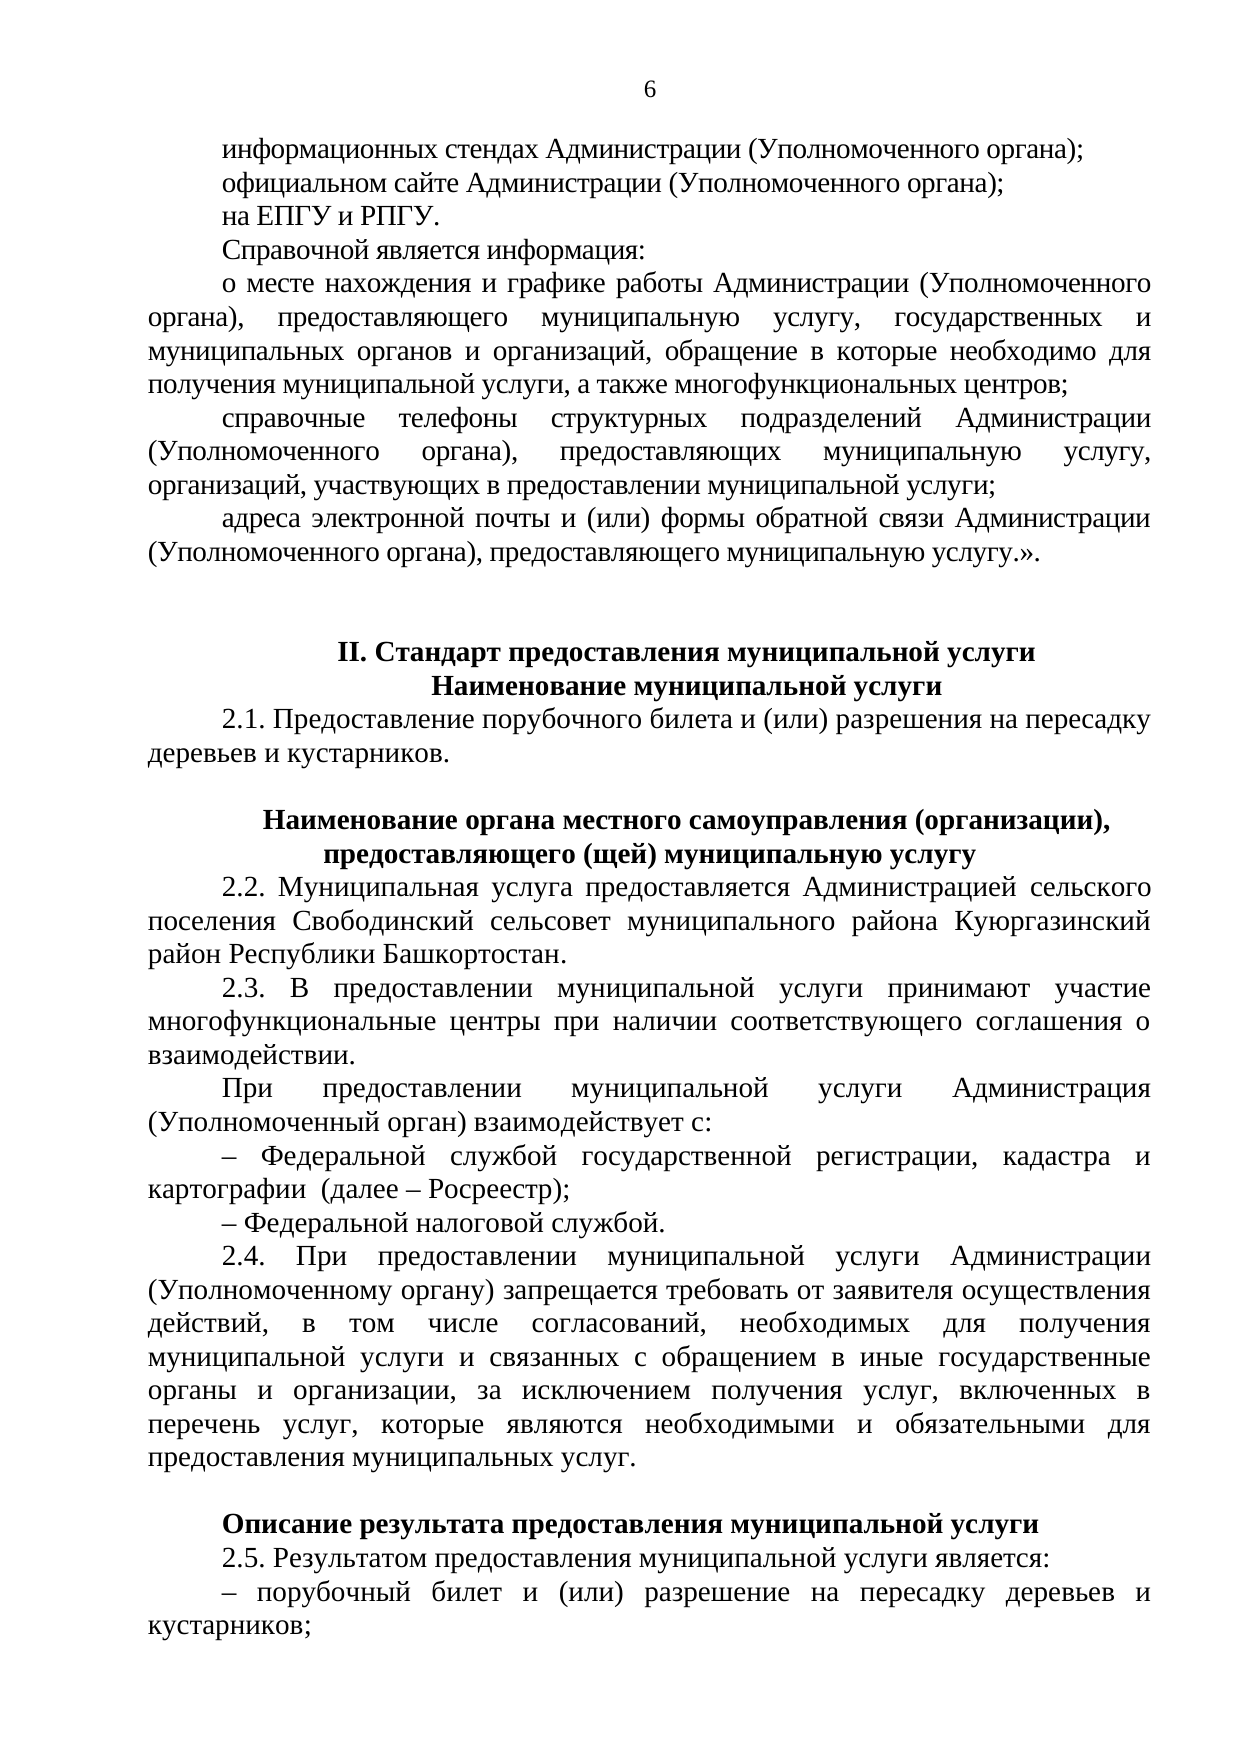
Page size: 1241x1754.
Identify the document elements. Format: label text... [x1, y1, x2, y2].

text 2.5. Результатом предоставления муниципальной услуги является: [148, 1540, 1152, 1574]
text официальном сайте Администрации (Уполномоченного органа); [148, 165, 1152, 198]
text адреса электронной почты и (или) формы обратной связи Администрации (Уполномоченного органа), предоставляющего муниципальную услугу.». [148, 500, 1152, 567]
text – порубочный билет и (или) разрешение на пересадку деревьев и кустарников; [148, 1574, 1152, 1641]
text Справочной является информация: [148, 232, 1152, 266]
text 2.2. Муниципальная услуга предоставляется Администрацией сельского поселения Свободинский сельсовет муниципального района Куюргазинский район Республики Башкортостан. [148, 869, 1152, 970]
text информационных стендах Администрации (Уполномоченного органа); [148, 131, 1152, 165]
text 2.3. В предоставлении муниципальной услуги принимают участие многофункциональные центры при наличии соответствующего соглашения о взаимодействии. [148, 970, 1152, 1071]
text – Федеральной службой государственной регистрации, кадастра и картографии (далее – Росреестр); [148, 1138, 1152, 1205]
text на ЕПГУ и РПГУ. [148, 198, 1152, 232]
text о месте нахождения и графике работы Администрации (Уполномоченного органа), предоставляющего муниципальную услугу, государственных и муниципальных органов и организаций, обращение в которые необходимо для получения муниципальной услуги, а также многофункциональных центров; [148, 266, 1152, 400]
text 2.4. При предоставлении муниципальной услуги Администрации (Уполномоченному органу) запрещается требовать от заявителя осуществления действий, в том числе согласований, необходимых для получения муниципальной услуги и связанных с обращением в иные государственные органы и организации, за исключением получения услуг, включенных в перечень услуг, которые являются необходимыми и обязательными для предоставления муниципальных услуг. [148, 1238, 1152, 1473]
text 2.1. Предоставление порубочного билета и (или) разрешения на пересадку деревьев и кустарников. [148, 702, 1152, 769]
text Наименование муниципальной услуги [148, 668, 1152, 702]
text Наименование органа местного самоуправления (организации), предоставляющего (щей) муниципальную услугу [148, 802, 1152, 869]
text справочные телефоны структурных подразделений Администрации (Уполномоченного органа), предоставляющих муниципальную услугу, организаций, участвующих в предоставлении муниципальной услуги; [148, 400, 1152, 500]
text При предоставлении муниципальной услуги Администрация (Уполномоченный орган) взаимодействует с: [148, 1071, 1152, 1138]
text – Федеральной налоговой службой. [148, 1205, 1152, 1238]
text II. Стандарт предоставления муниципальной услуги [148, 634, 1152, 668]
text Описание результата предоставления муниципальной услуги [148, 1507, 1152, 1540]
